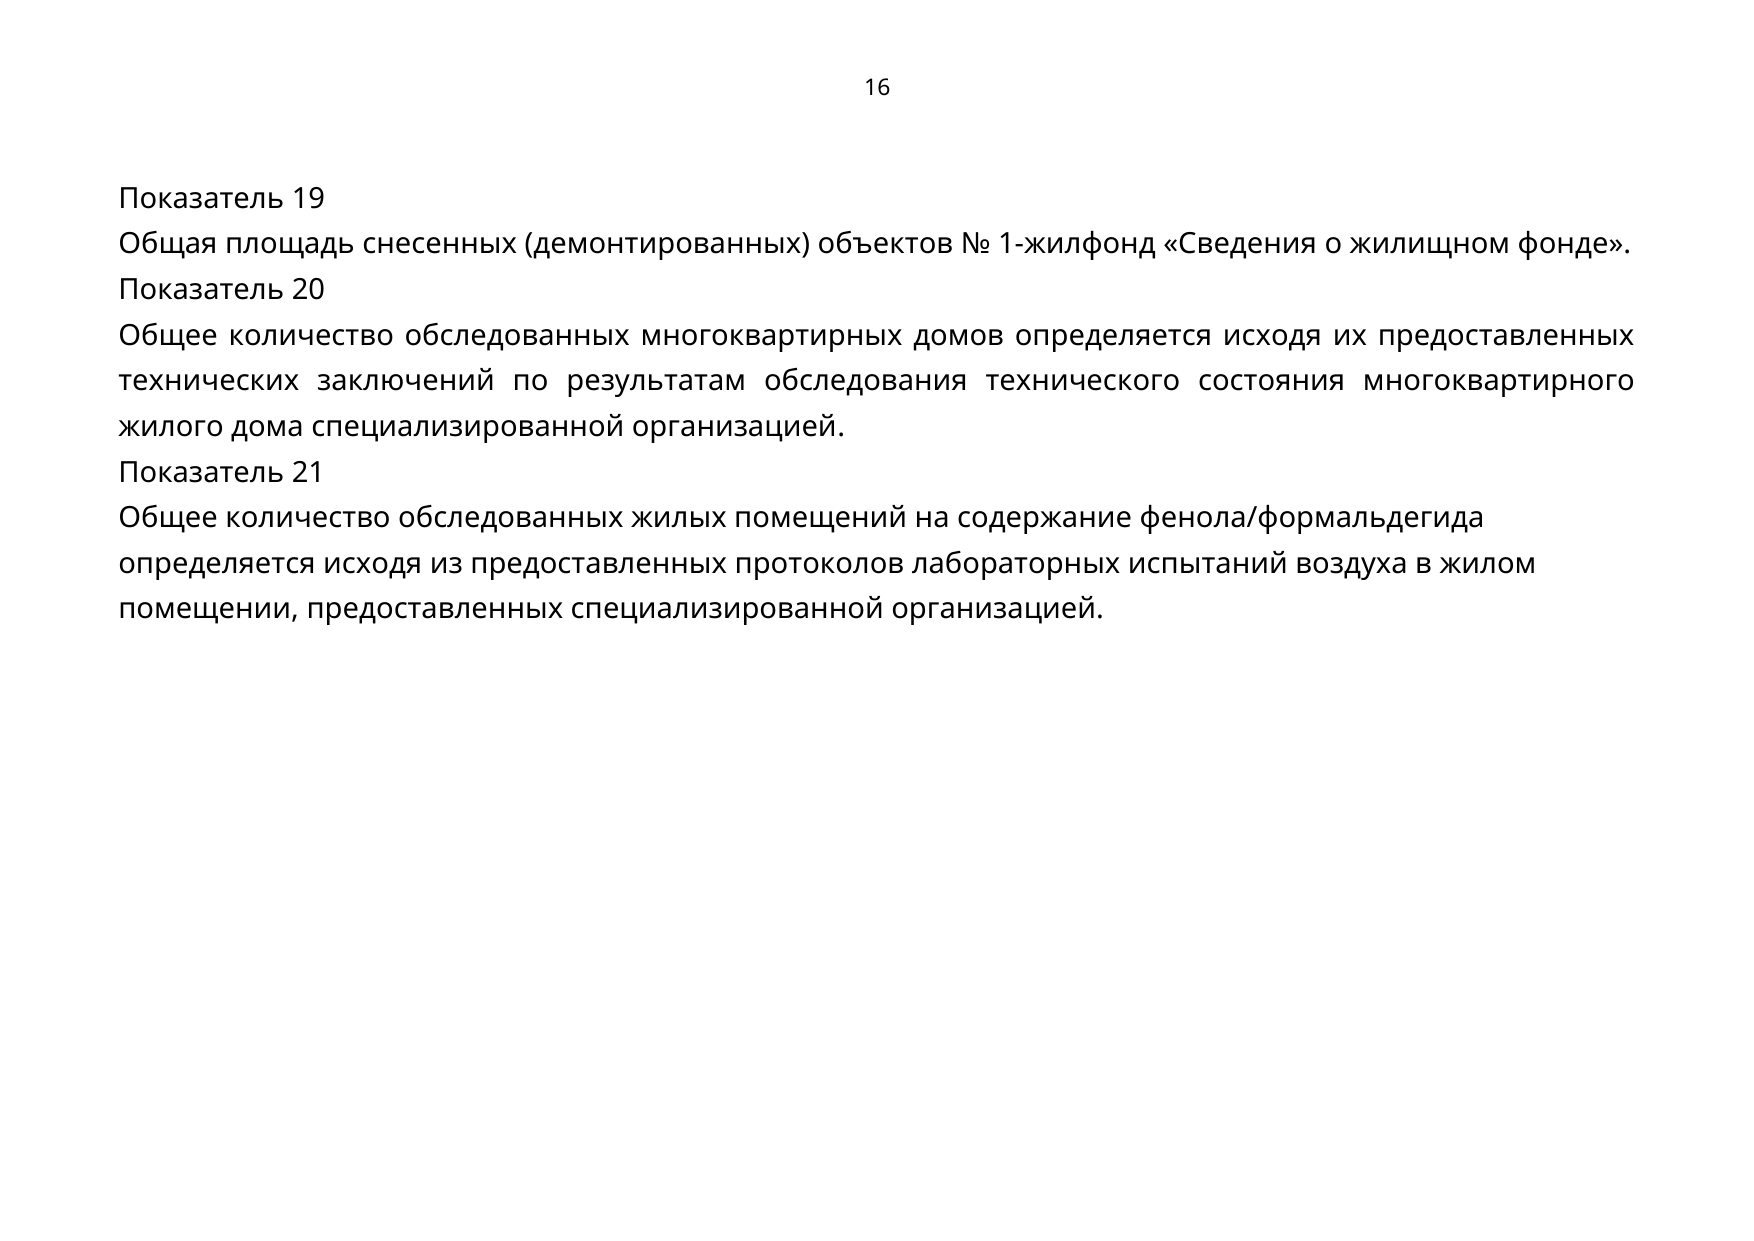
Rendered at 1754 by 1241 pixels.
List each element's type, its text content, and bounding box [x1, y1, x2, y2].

text Общее количество обследованных многоквартирных домов определяется исходя их предоставленных технических заключений по результатам обследования технического состояния многоквартирного жилого дома специализированной организацией. [118, 314, 1636, 445]
text Показатель 21 [118, 451, 1636, 491]
text Общее количество обследованных жилых помещений на содержание фенола/формальдегида определяется исходя из предоставленных протоколов лабораторных испытаний воздуха в жилом помещении, предоставленных специализированной организацией. [118, 497, 1636, 627]
text Показатель 19 [118, 177, 1636, 217]
text Общая площадь снесенных (демонтированных) объектов № 1-жилфонд «Сведения о жилищном фонде». [118, 223, 1636, 262]
text Показатель 20 [118, 268, 1636, 308]
